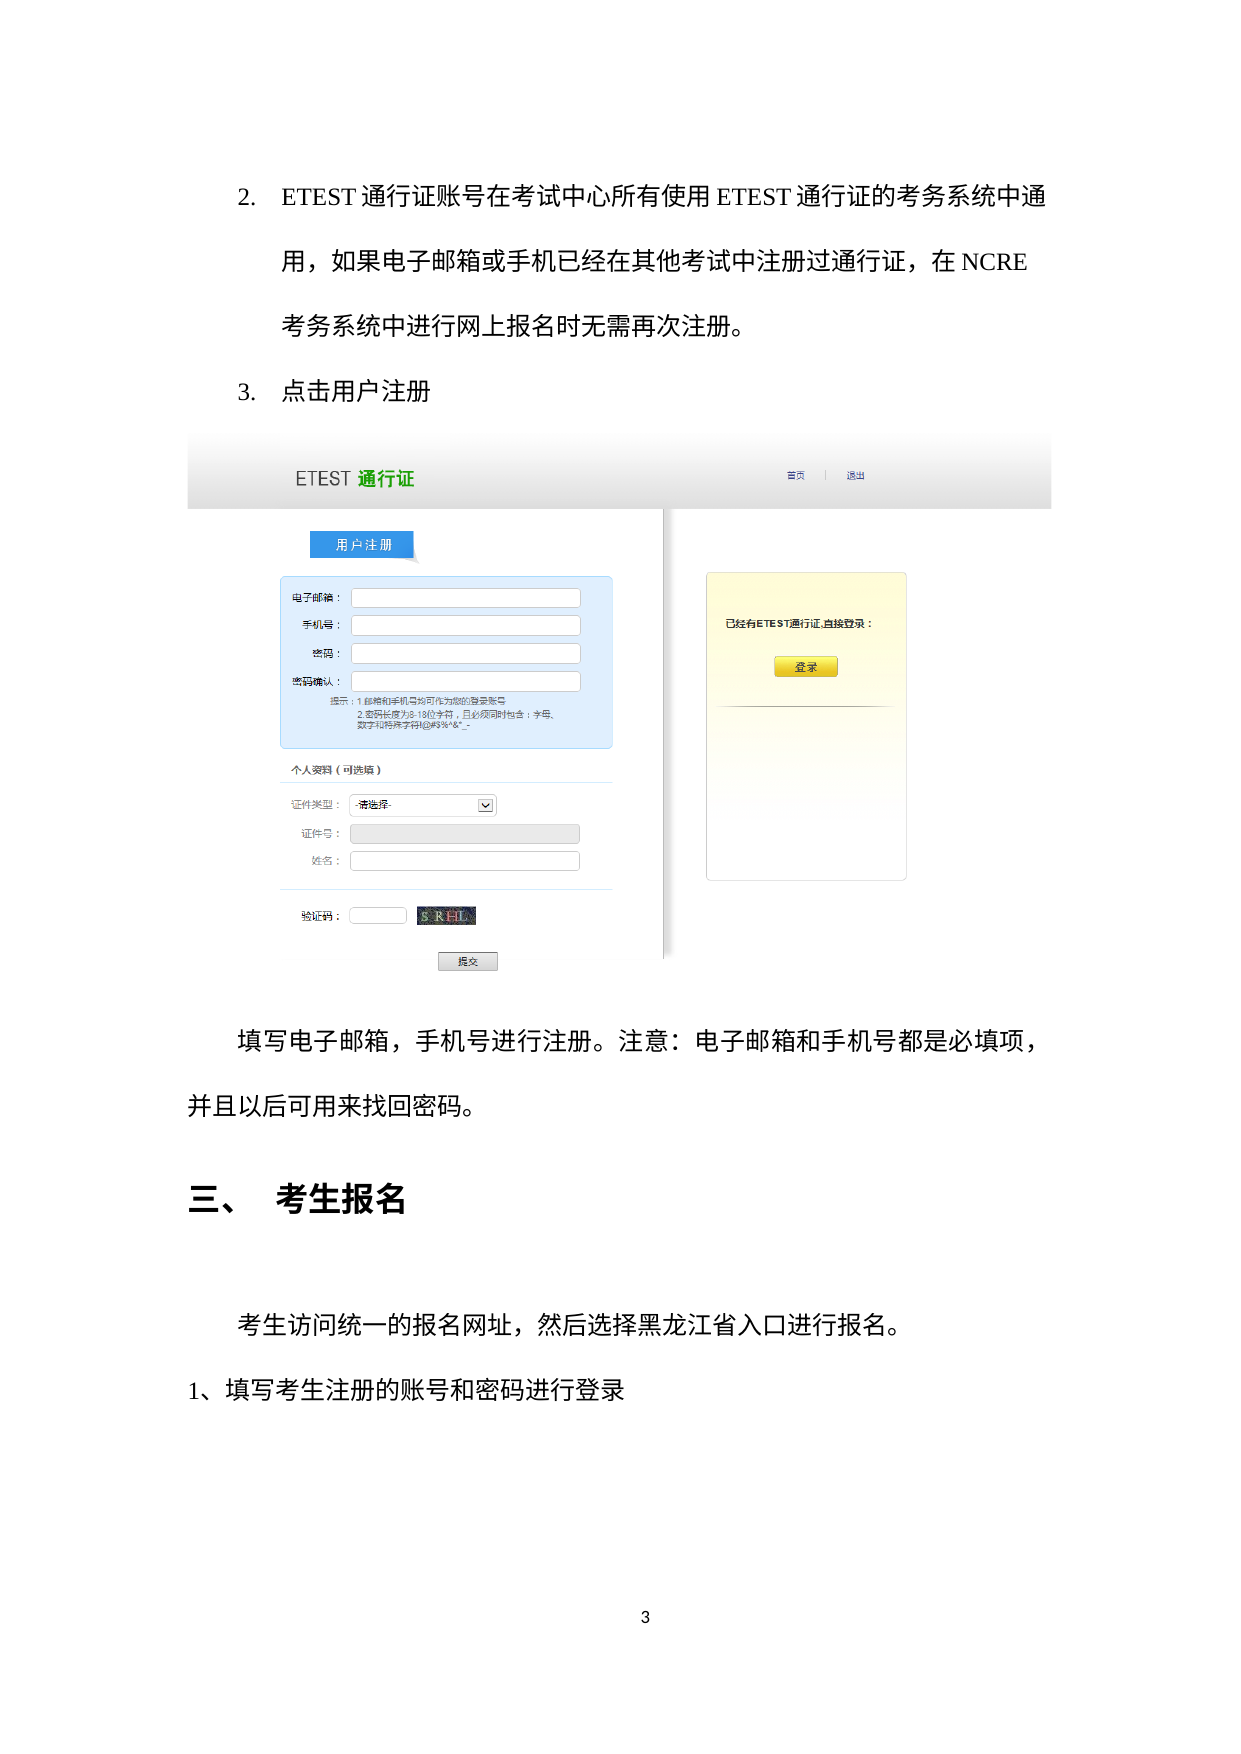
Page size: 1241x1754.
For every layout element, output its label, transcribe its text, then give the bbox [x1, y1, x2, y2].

list ETEST通行证账号在考试中心所有使用ETEST通行证的考务系统中通用，如果电子邮箱或手机已经在其他考试中注册过通行证，在NCRE考务系统中进行网上报名时无需再次注册。 [237, 162, 1053, 357]
list 点击用户注册 [237, 357, 1053, 422]
text 1、填写考生注册的账号和密码进行登录 [187, 1356, 1053, 1421]
picture [187, 422, 1052, 993]
text 考生访问统一的报名网址，然后选择黑龙江省入口进行报名。 [187, 1291, 1053, 1356]
subtitle 考生报名 [187, 1164, 1053, 1229]
text 填写电子邮箱，手机号进行注册。注意：电子邮箱和手机号都是必填项，并且以后可用来找回密码。 [187, 1007, 1053, 1137]
